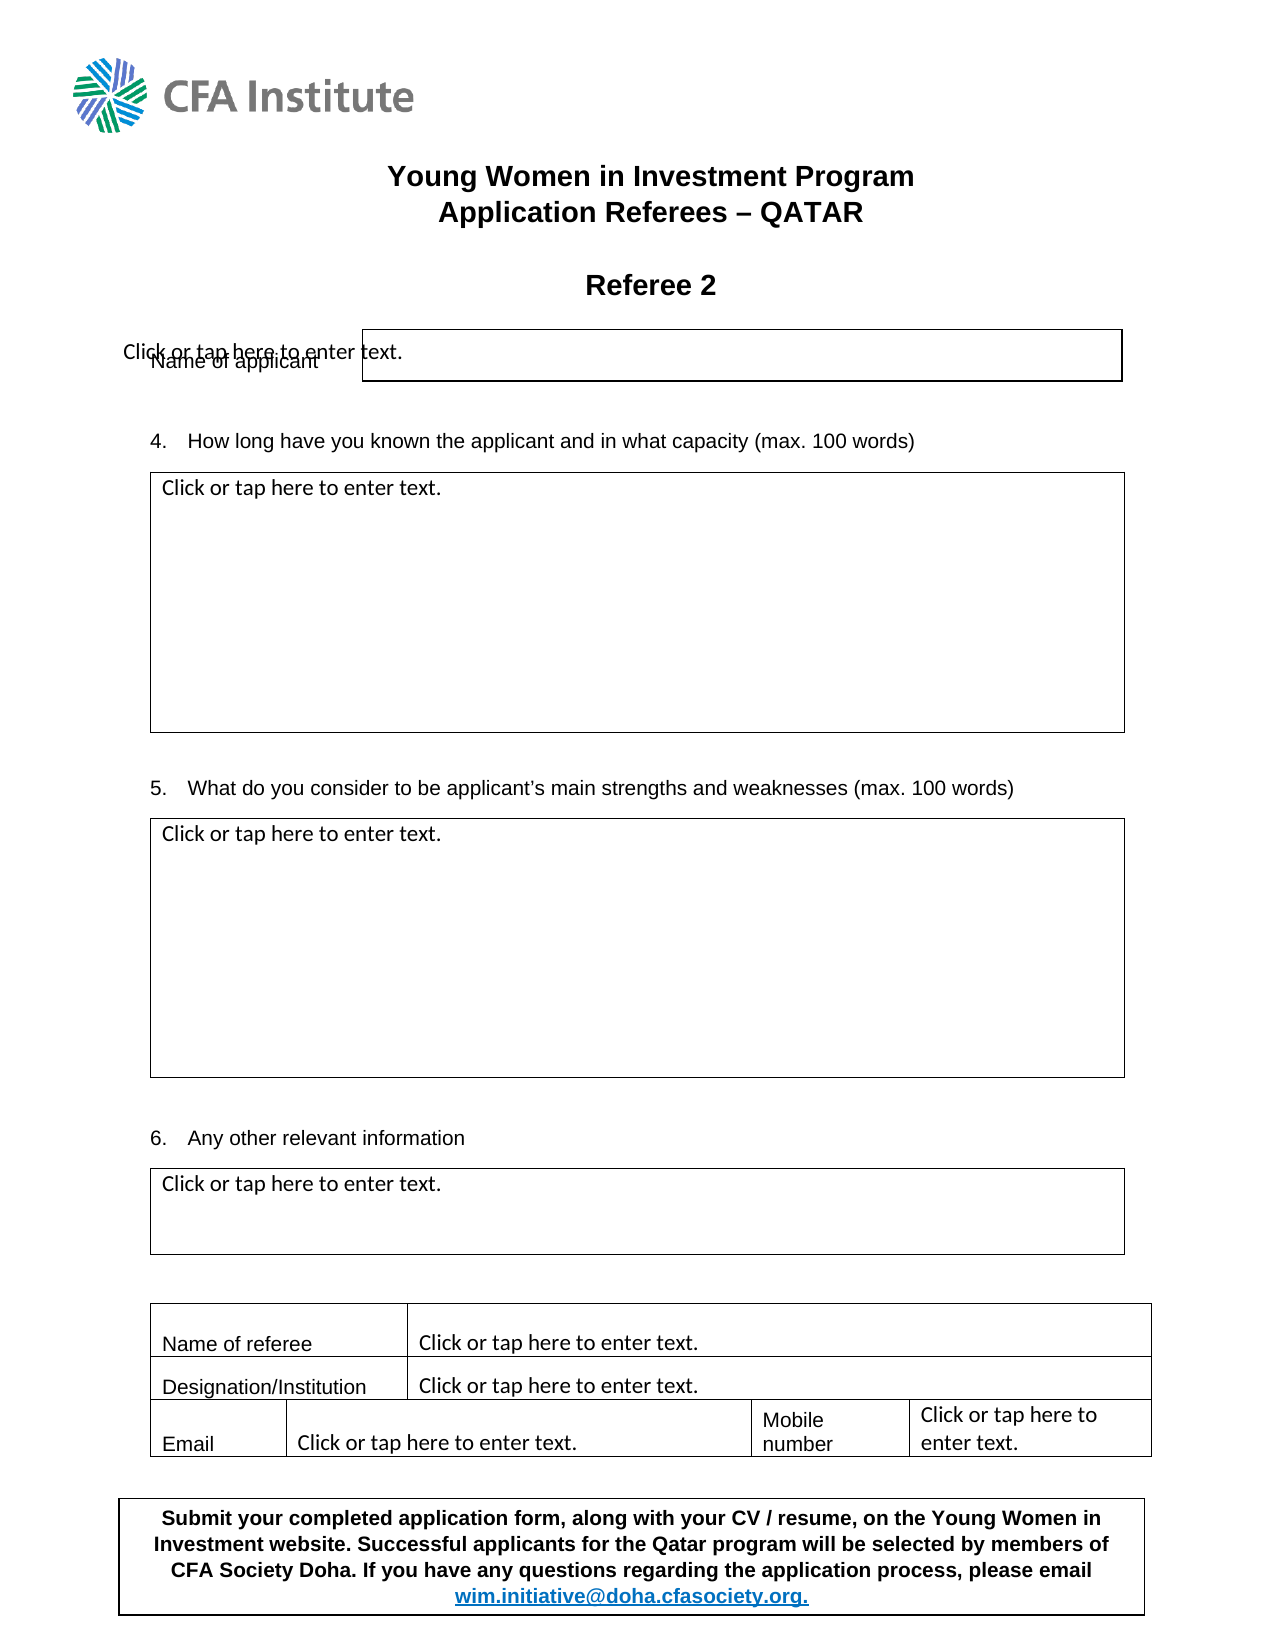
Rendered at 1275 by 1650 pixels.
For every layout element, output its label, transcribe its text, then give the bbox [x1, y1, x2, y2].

table_cell Mobile number [752, 1400, 909, 1456]
table_header [151, 473, 1124, 732]
list What do you consider to be applicant’s main strengths and weaknesses (max. 100 words) [150, 776, 1152, 799]
table_header Name of applicant [150, 320, 393, 381]
table_cell [408, 1357, 1151, 1399]
table_header [151, 819, 1124, 1077]
picture [73, 58, 414, 133]
table_cell Email [151, 1400, 286, 1456]
table_header [151, 1169, 1124, 1254]
list Any other relevant information [150, 1125, 1152, 1149]
list How long have you known the applicant and in what capacity (max. 100 words) [150, 429, 1152, 453]
table_header Name of referee [151, 1304, 407, 1356]
table_header [393, 320, 1124, 381]
table_cell Designation/Institution [151, 1357, 407, 1399]
text Young Women in Investment Program Application Referees – QATAR Referee 2 [150, 159, 1152, 301]
table_header [408, 1304, 1151, 1356]
